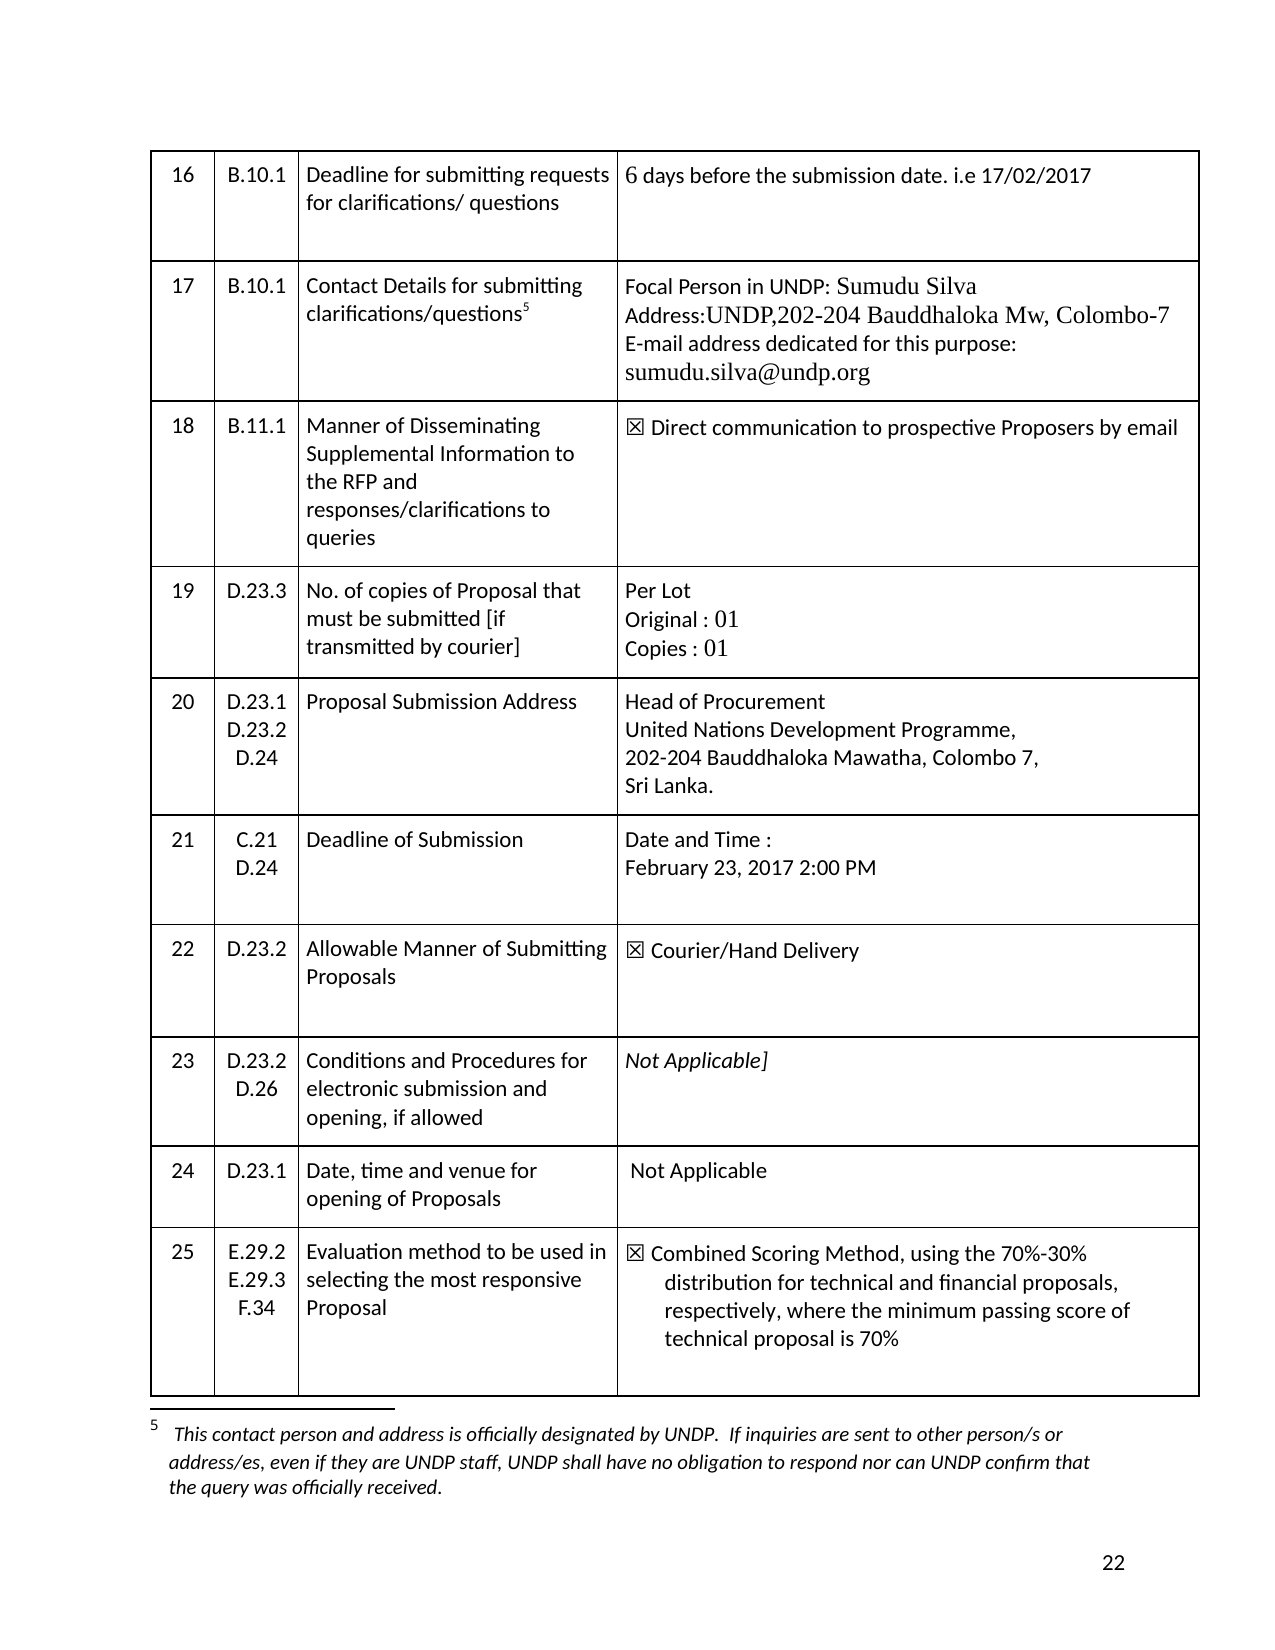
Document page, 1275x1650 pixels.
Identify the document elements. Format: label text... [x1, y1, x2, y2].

table_cell Per Lot Original : Copies : [618, 567, 1198, 677]
table_cell 19 [152, 567, 214, 677]
table_cell Manner of Disseminating Supplemental Information to the RFP and responses/clarifications to queries [299, 402, 617, 566]
table_cell B.10.1 [215, 262, 298, 400]
table_cell 22 [152, 925, 214, 1036]
table_cell C.21 D.24 [215, 816, 298, 924]
table_cell 21 [152, 816, 214, 924]
table_cell Not Applicable] [618, 1038, 1198, 1145]
table_cell [618, 1147, 1198, 1227]
table_cell Date, time and venue for opening of Proposals [299, 1147, 617, 1227]
table_cell Focal Person in UNDP: Address: E-mail address dedicated for this purpose: [618, 262, 1198, 400]
table_cell 18 [152, 402, 214, 566]
table_cell No. of copies of Proposal that must be submitted [if transmitted by courier] [299, 567, 617, 677]
table_cell 17 [152, 262, 214, 400]
table_cell 25 [152, 1228, 214, 1395]
table_cell Deadline for submitting requests for clarifications/ questions [299, 152, 617, 260]
table_cell D.23.2 D.26 [215, 1038, 298, 1145]
table_cell B.11.1 [215, 402, 298, 566]
table_cell Combined Scoring Method, using the 70%-30% distribution for technical and financial proposals, respectively, where the minimum passing score of technical proposal is 70% [618, 1228, 1198, 1395]
table_cell D.23.1 D.23.2 D.24 [215, 679, 298, 814]
table_cell Allowable Manner of Submitting Proposals [299, 925, 617, 1036]
table_cell E.29.2 E.29.3 F.34 [215, 1228, 298, 1395]
table_cell Contact Details for submitting clarifications/questions [299, 262, 617, 400]
table_cell D.23.1 [215, 1147, 298, 1227]
table_cell Date and Time : [618, 816, 1198, 924]
table_cell B.10.1 [215, 152, 298, 260]
table_cell days before the submission date. i.e 17/02/2017 [618, 152, 1198, 260]
table_cell Head of Procurement United Nations Development Programme, 202-204 Bauddhaloka Mawatha, Colombo 7, Sri Lanka. [618, 679, 1198, 814]
table_cell 20 [152, 679, 214, 814]
table_cell 16 [152, 152, 214, 260]
table_cell Direct communication to prospective Proposers by email [618, 402, 1198, 566]
table_cell Evaluation method to be used in selecting the most responsive Proposal [299, 1228, 617, 1395]
table_cell D.23.3 [215, 567, 298, 677]
table_cell D.23.2 [215, 925, 298, 1036]
table_cell Deadline of Submission [299, 816, 617, 924]
table_cell Conditions and Procedures for electronic submission and opening, if allowed [299, 1038, 617, 1145]
table_cell Courier/Hand Delivery [618, 925, 1198, 1036]
table_cell 23 [152, 1038, 214, 1145]
table_cell 24 [152, 1147, 214, 1227]
table_cell Proposal Submission Address [299, 679, 617, 814]
